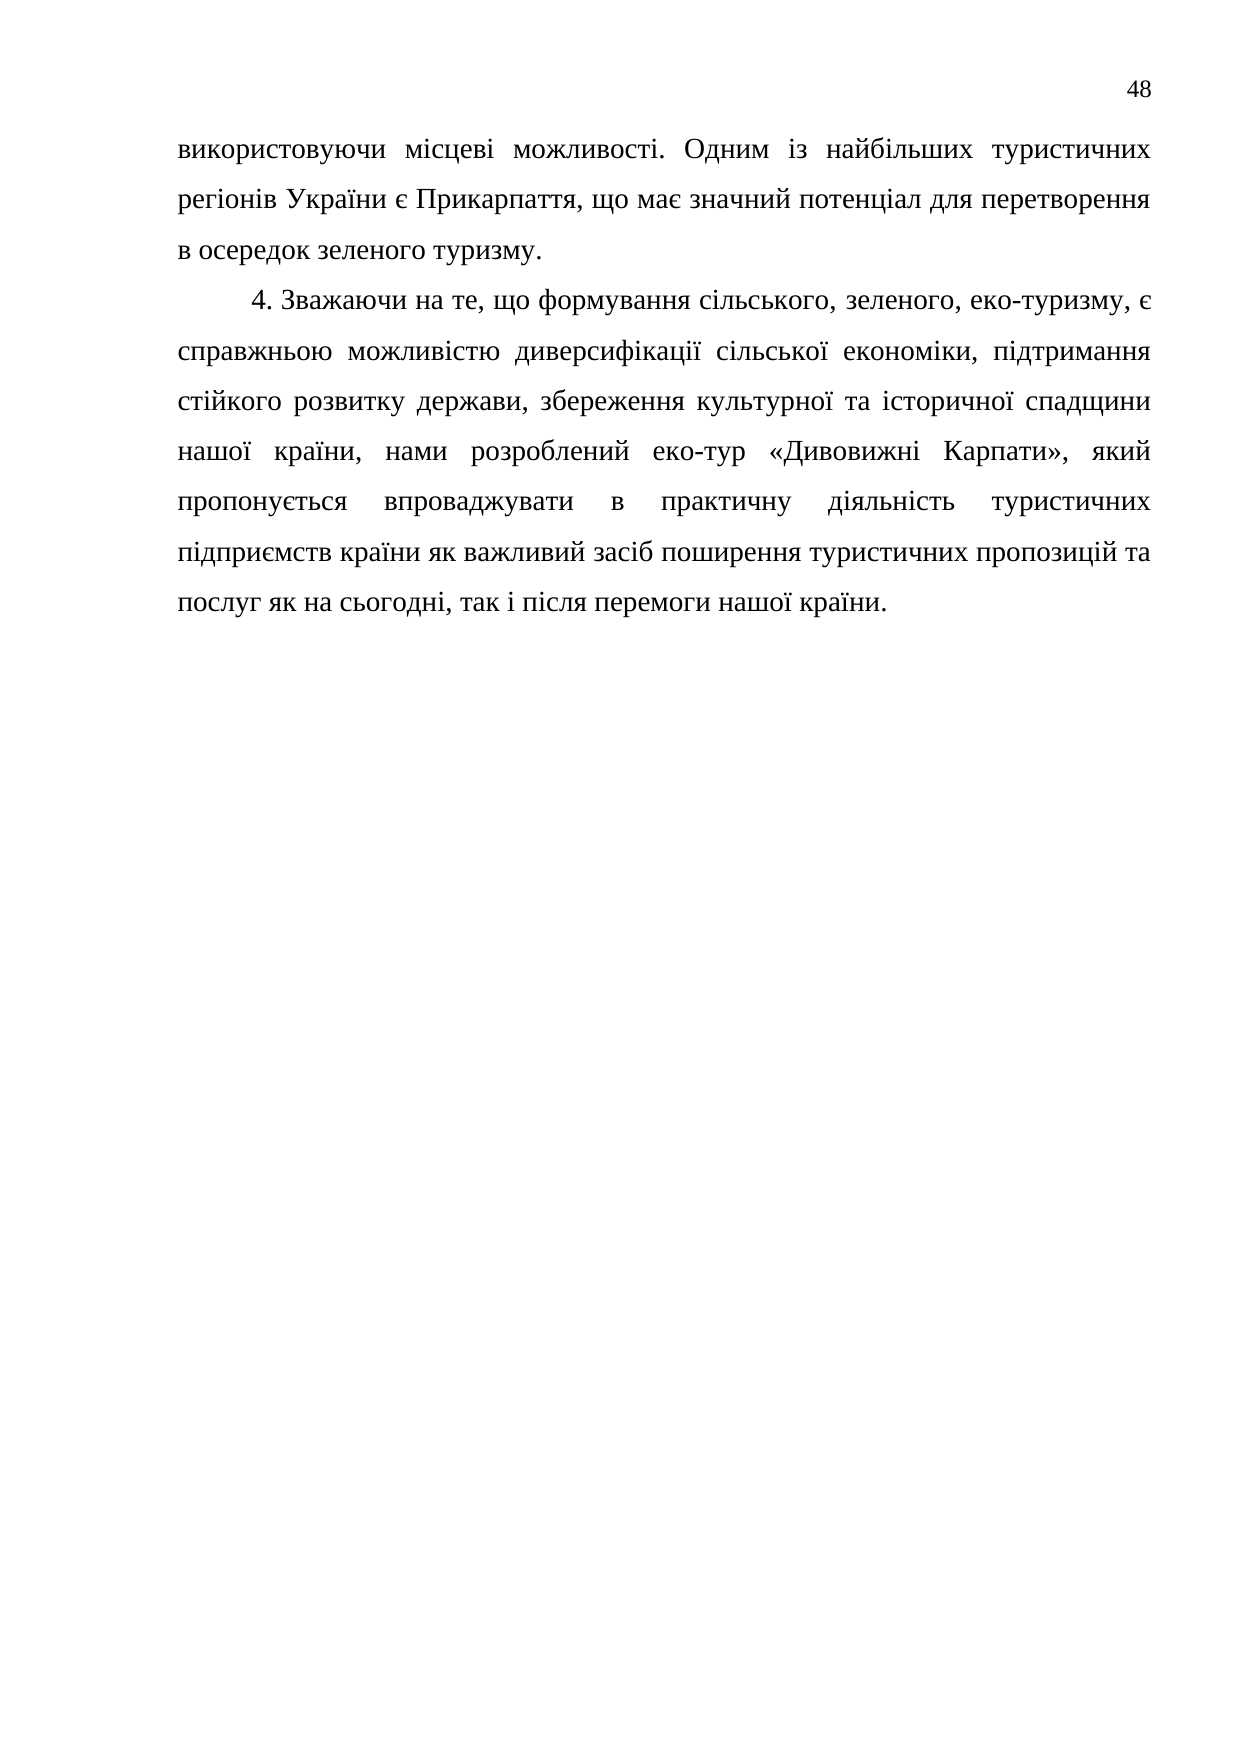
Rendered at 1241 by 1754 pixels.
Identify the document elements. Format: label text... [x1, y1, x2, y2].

list Зважаючи на те, що формування сільського, зеленого, еко-туризму, є справжньою можливістю диверсифікації сільської економіки, підтримання стійкого розвитку держави, збереження культурної та історичної спадщини нашої країни, нами розроблений еко-тур «Дивовижні Карпати», який пропонується впроваджувати в практичну діяльність туристичних підприємств країни як важливий засіб поширення туристичних пропозицій та послуг як на сьогодні, так і після перемоги нашої країни. [177, 282, 1152, 618]
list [177, 131, 1152, 266]
